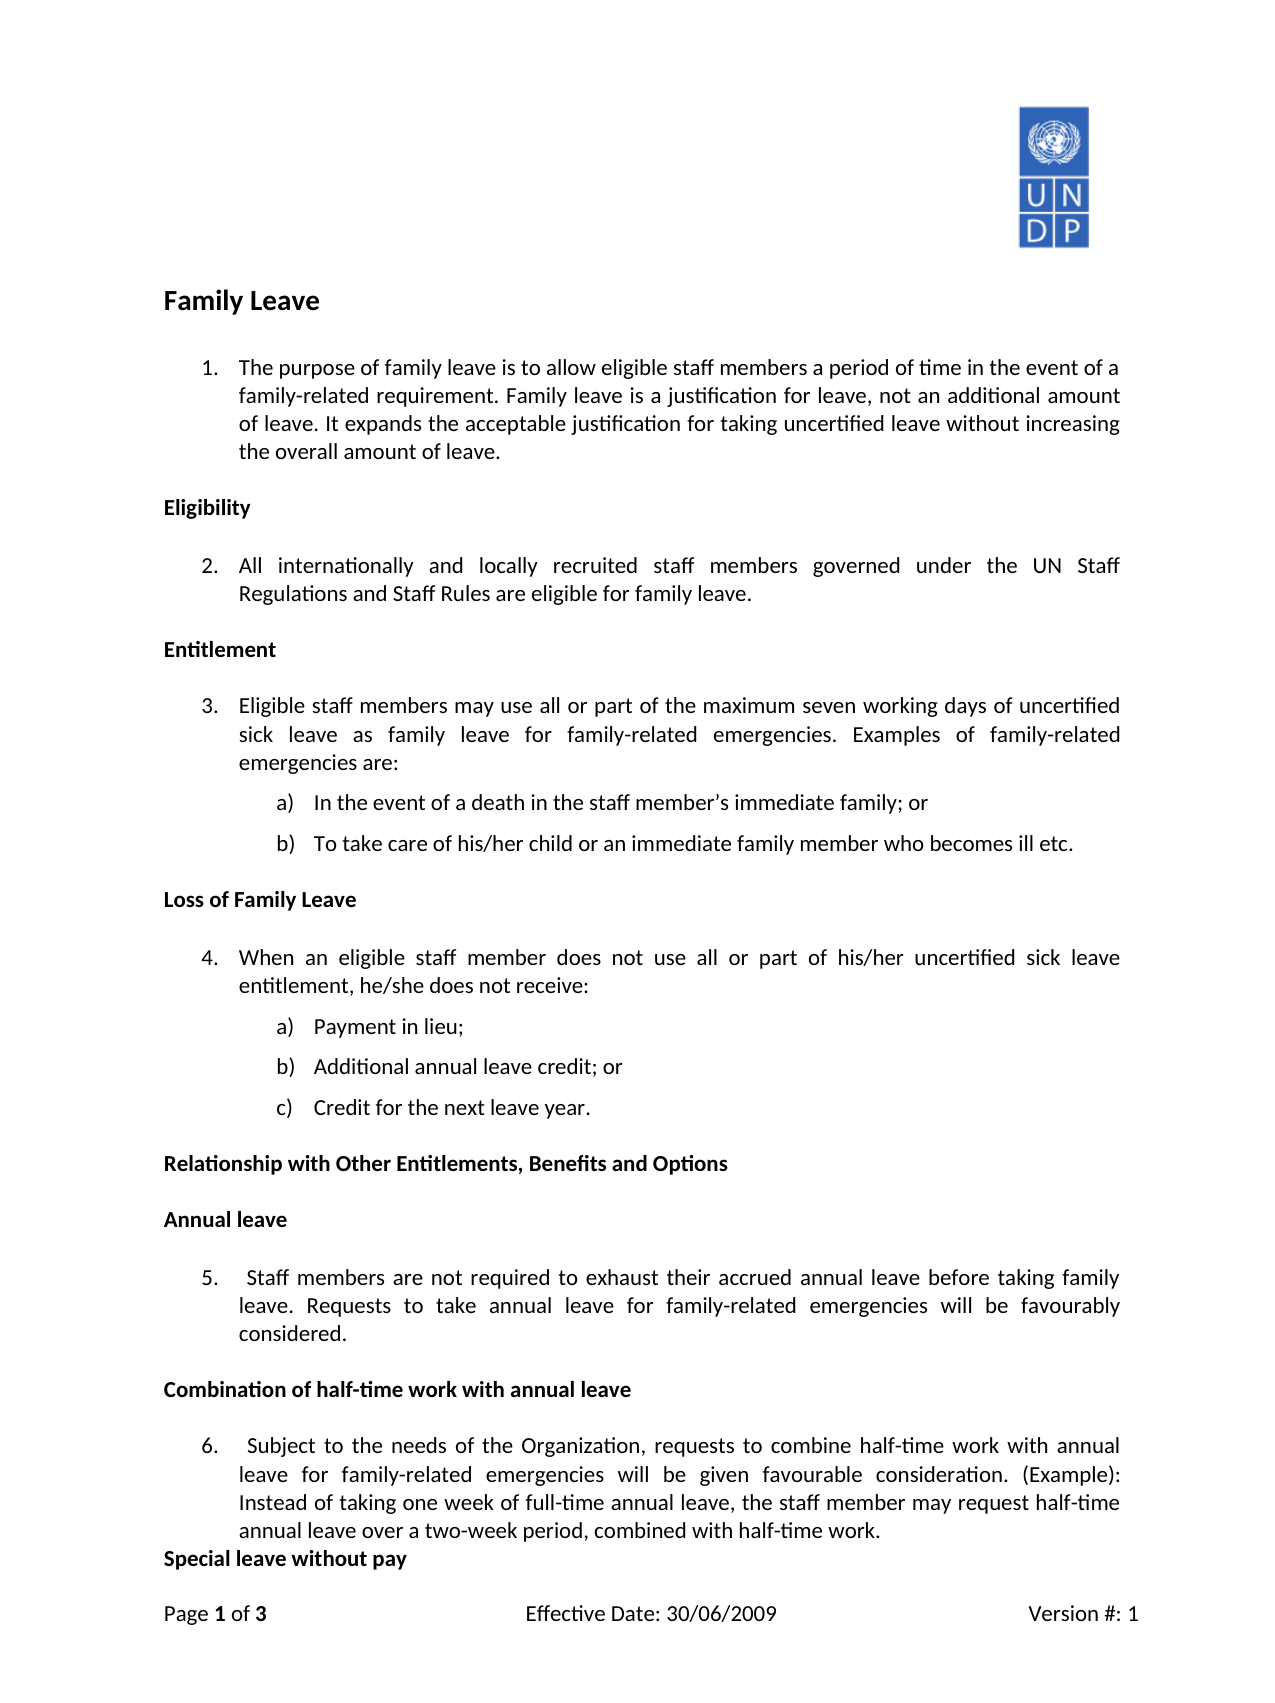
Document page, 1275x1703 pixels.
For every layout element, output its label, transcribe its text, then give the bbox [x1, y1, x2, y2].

list Subject to the needs of the Organization, requests to combine half-time work with annual leave for family-related emergencies will be given favourable consideration. (Example): Instead of taking one week of full-time annual leave, the staff member may request half-time annual leave over a two-week period, combined with half-time work. [201, 1432, 1122, 1544]
list When an eligible staff member does not use all or part of his/her uncertified sick leave entitlement, he/she does not receive: [201, 943, 1122, 999]
picture [986, 75, 1123, 282]
text Entitlement [164, 636, 1122, 664]
text c) Credit for the next leave year. [276, 1093, 1122, 1121]
list All internationally and locally recruited staff members governed under the UN Staff Regulations and Staff Rules are eligible for family leave. [201, 552, 1122, 608]
text b) To take care of his/her child or an immediate family member who becomes ill etc. [276, 829, 1122, 857]
list In the event of a death in the staff member’s immediate family; or [276, 788, 1122, 816]
text Family Leave [164, 282, 1122, 317]
text Special leave without pay [164, 1544, 1122, 1572]
text Annual leave [164, 1205, 1122, 1233]
text Combination of half-time work with annual leave [164, 1376, 1122, 1404]
text Loss of Family Leave [164, 885, 1122, 913]
list The purpose of family leave is to allow eligible staff members a period of time in the event of a family-related requirement. Family leave is a justification for leave, not an additional amount of leave. It expands the acceptable justification for taking uncertified leave without increasing the overall amount of leave. [201, 353, 1122, 465]
list Staff members are not required to exhaust their accrued annual leave before taking family leave. Requests to take annual leave for family-related emergencies will be favourably considered. [201, 1263, 1122, 1348]
list Additional annual leave credit; or [276, 1052, 1122, 1080]
text Relationship with Other Entitlements, Benefits and Options [164, 1149, 1122, 1177]
list Payment in lieu; [276, 1012, 1122, 1040]
list Eligible staff members may use all or part of the maximum seven working days of uncertified sick leave as family leave for family-related emergencies. Examples of family-related emergencies are: [201, 692, 1122, 776]
text Eligibility [164, 493, 1122, 521]
